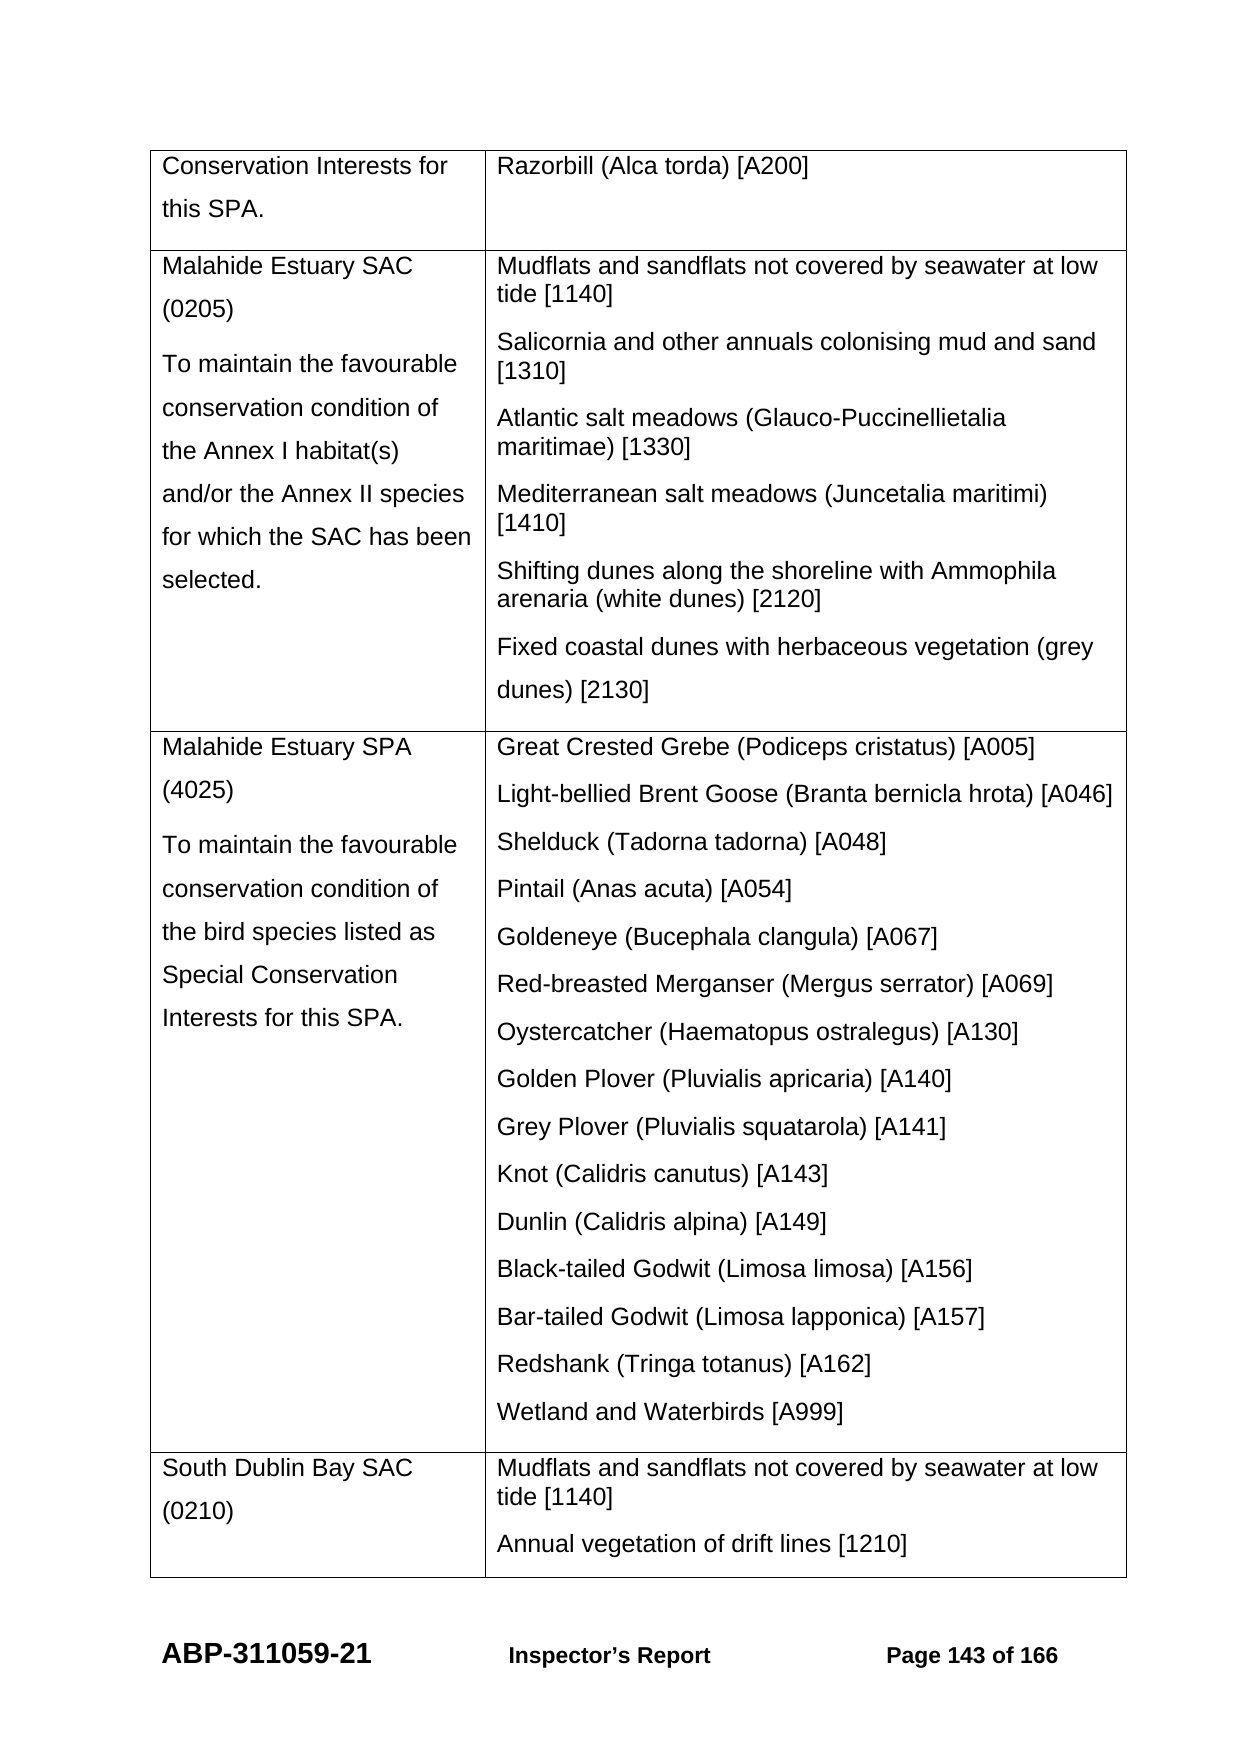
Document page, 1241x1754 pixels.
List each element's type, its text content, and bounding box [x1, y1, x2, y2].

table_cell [486, 1453, 1126, 1577]
table_cell Mudflats and sandflats not covered by seawater at low tide [1140] Salicornia and other annuals colonising mud and sand [1310] Atlantic salt meadows (Glauco-Puccinellietalia maritimae) [1330] Mediterranean salt meadows (Juncetalia maritimi) [1410] Shifting dunes along the shoreline with Ammophila arenaria (white dunes) [2120] Fixed coastal dunes with herbaceous vegetation (grey dunes) [2130] [486, 251, 1126, 731]
table_cell Great Crested Grebe (Podiceps cristatus) [A005] Light-bellied Brent Goose (Branta bernicla hrota) [A046] Shelduck (Tadorna tadorna) [A048] Pintail (Anas acuta) [A054] Goldeneye (Bucephala clangula) [A067] Red-breasted Merganser (Mergus serrator) [A069] Oystercatcher (Haematopus ostralegus) [A130] Golden Plover (Pluvialis apricaria) [A140] Grey Plover (Pluvialis squatarola) [A141] Knot (Calidris canutus) [A143] Dunlin (Calidris alpina) [A149] Black-tailed Godwit (Limosa limosa) [A156] Bar-tailed Godwit (Limosa lapponica) [A157] Redshank (Tringa totanus) [A162] Wetland and Waterbirds [A999] [486, 732, 1126, 1452]
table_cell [151, 1453, 485, 1577]
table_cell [486, 151, 1126, 250]
table_cell Malahide Estuary SPA (4025) To maintain the favourable conservation condition of the bird species listed as Special Conservation Interests for this SPA. [151, 732, 485, 1452]
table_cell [151, 151, 485, 250]
table_cell Malahide Estuary SAC (0205) To maintain the favourable conservation condition of the Annex I habitat(s) and/or the Annex II species for which the SAC has been selected. [151, 251, 485, 731]
